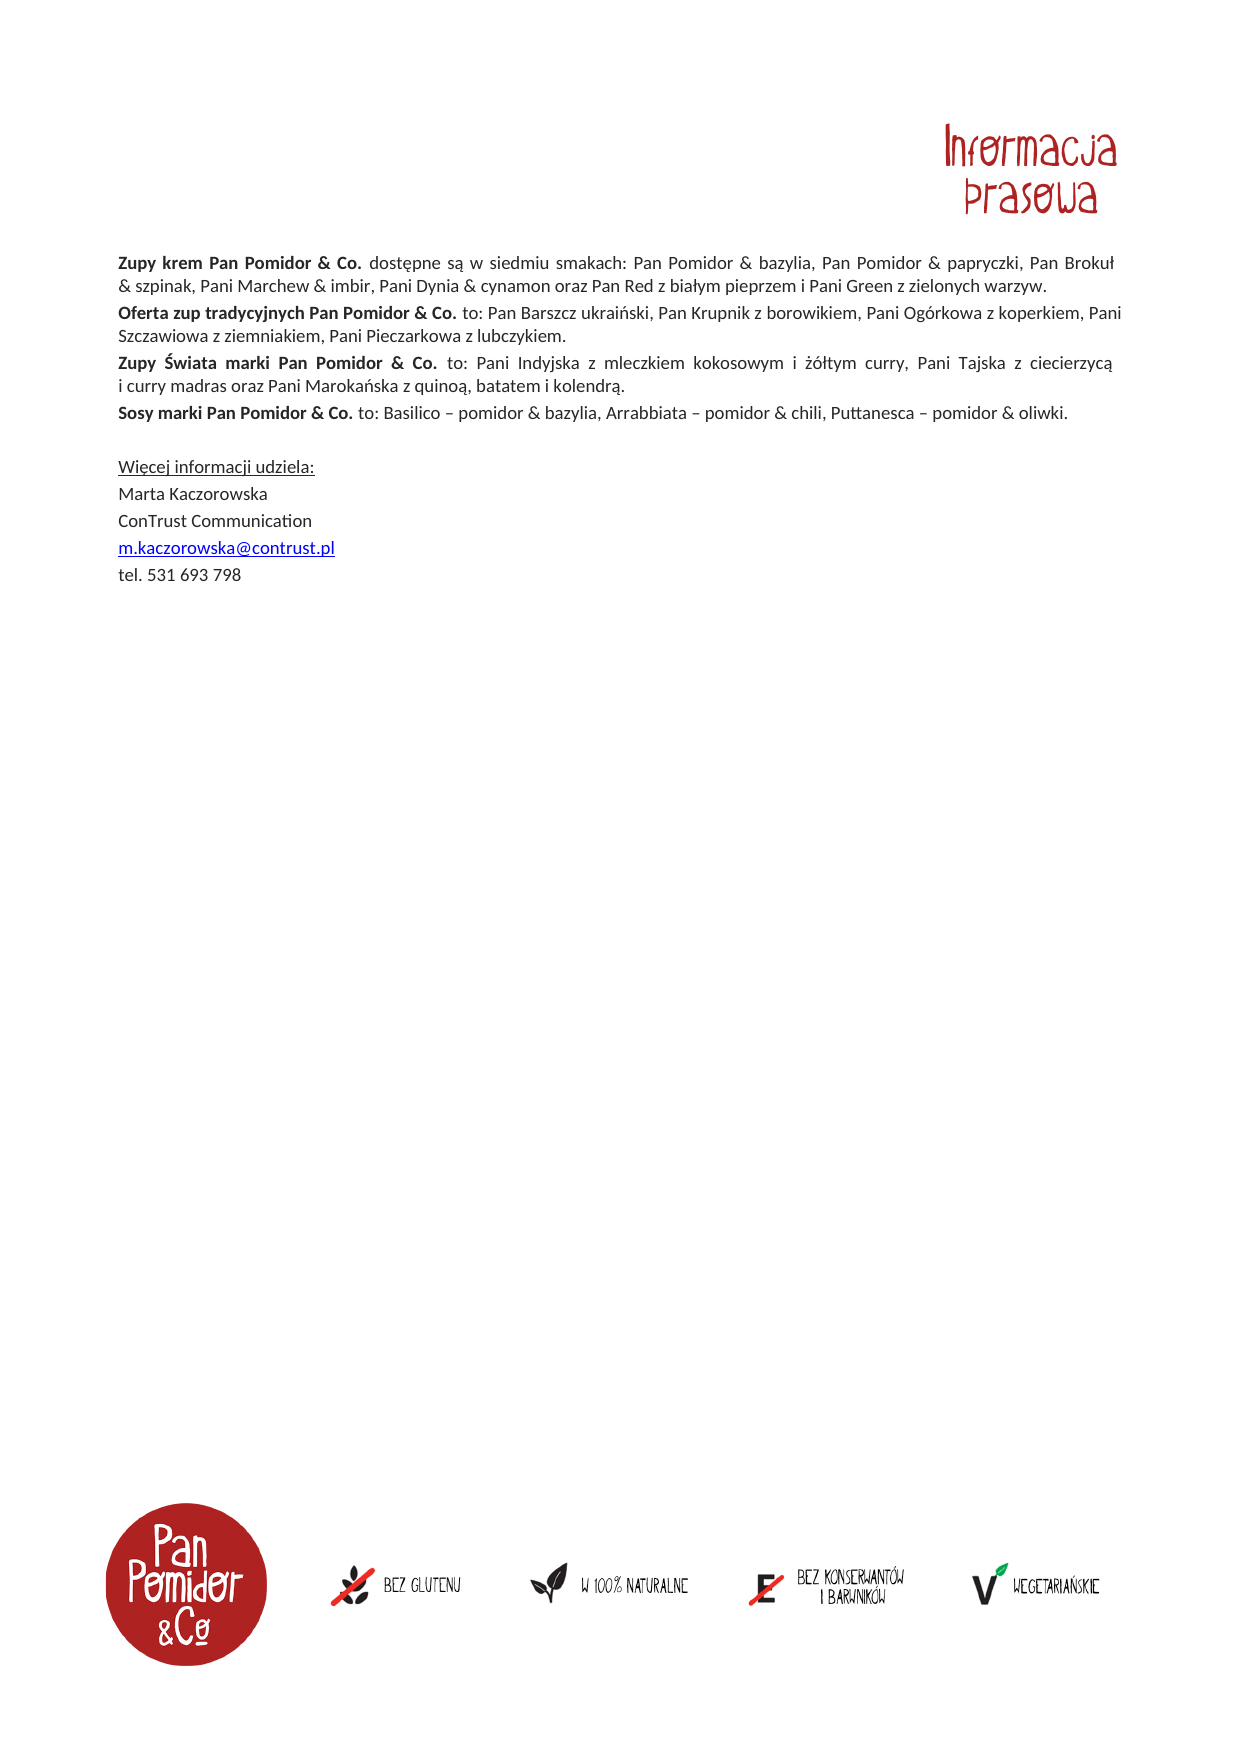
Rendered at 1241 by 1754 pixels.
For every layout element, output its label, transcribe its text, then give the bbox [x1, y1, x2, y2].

text Zupy Świata marki Pan Pomidor & Co. to: Pani Indyjska z mleczkiem kokosowym i żółtym curry, Pani Tajska z ciecierzycą i curry madras oraz Pani Marokańska z quinoą, batatem i kolendrą. [118, 351, 1123, 397]
picture [105, 1503, 1106, 1666]
text Zupy krem Pan Pomidor & Co. dostępne są w siedmiu smakach: Pan Pomidor & bazylia, Pan Pomidor & papryczki, Pan Brokuł & szpinak, Pani Marchew & imbir, Pani Dynia & cynamon oraz Pan Red z białym pieprzem i Pani Green z zielonych warzyw. [118, 251, 1123, 297]
text tel. 531 693 798 [118, 563, 1123, 586]
text Sosy marki Pan Pomidor & Co. to: Basilico – pomidor & bazylia, Arrabbiata – pomidor & chili, Puttanesca – pomidor & oliwki. [118, 401, 1123, 424]
picture [118, 88, 1123, 251]
text Marta Kaczorowska [118, 482, 1123, 505]
text ConTrust Communication [118, 509, 1123, 532]
text Więcej informacji udziela: [118, 455, 1123, 478]
text m.kaczorowska@contrust.pl [118, 536, 1123, 559]
text Oferta zup tradycyjnych Pan Pomidor & Co. to: Pan Barszcz ukraiński, Pan Krupnik z borowikiem, Pani Ogórkowa z koperkiem, Pani Szczawiowa z ziemniakiem, Pani Pieczarkowa z lubczykiem. [118, 301, 1123, 347]
